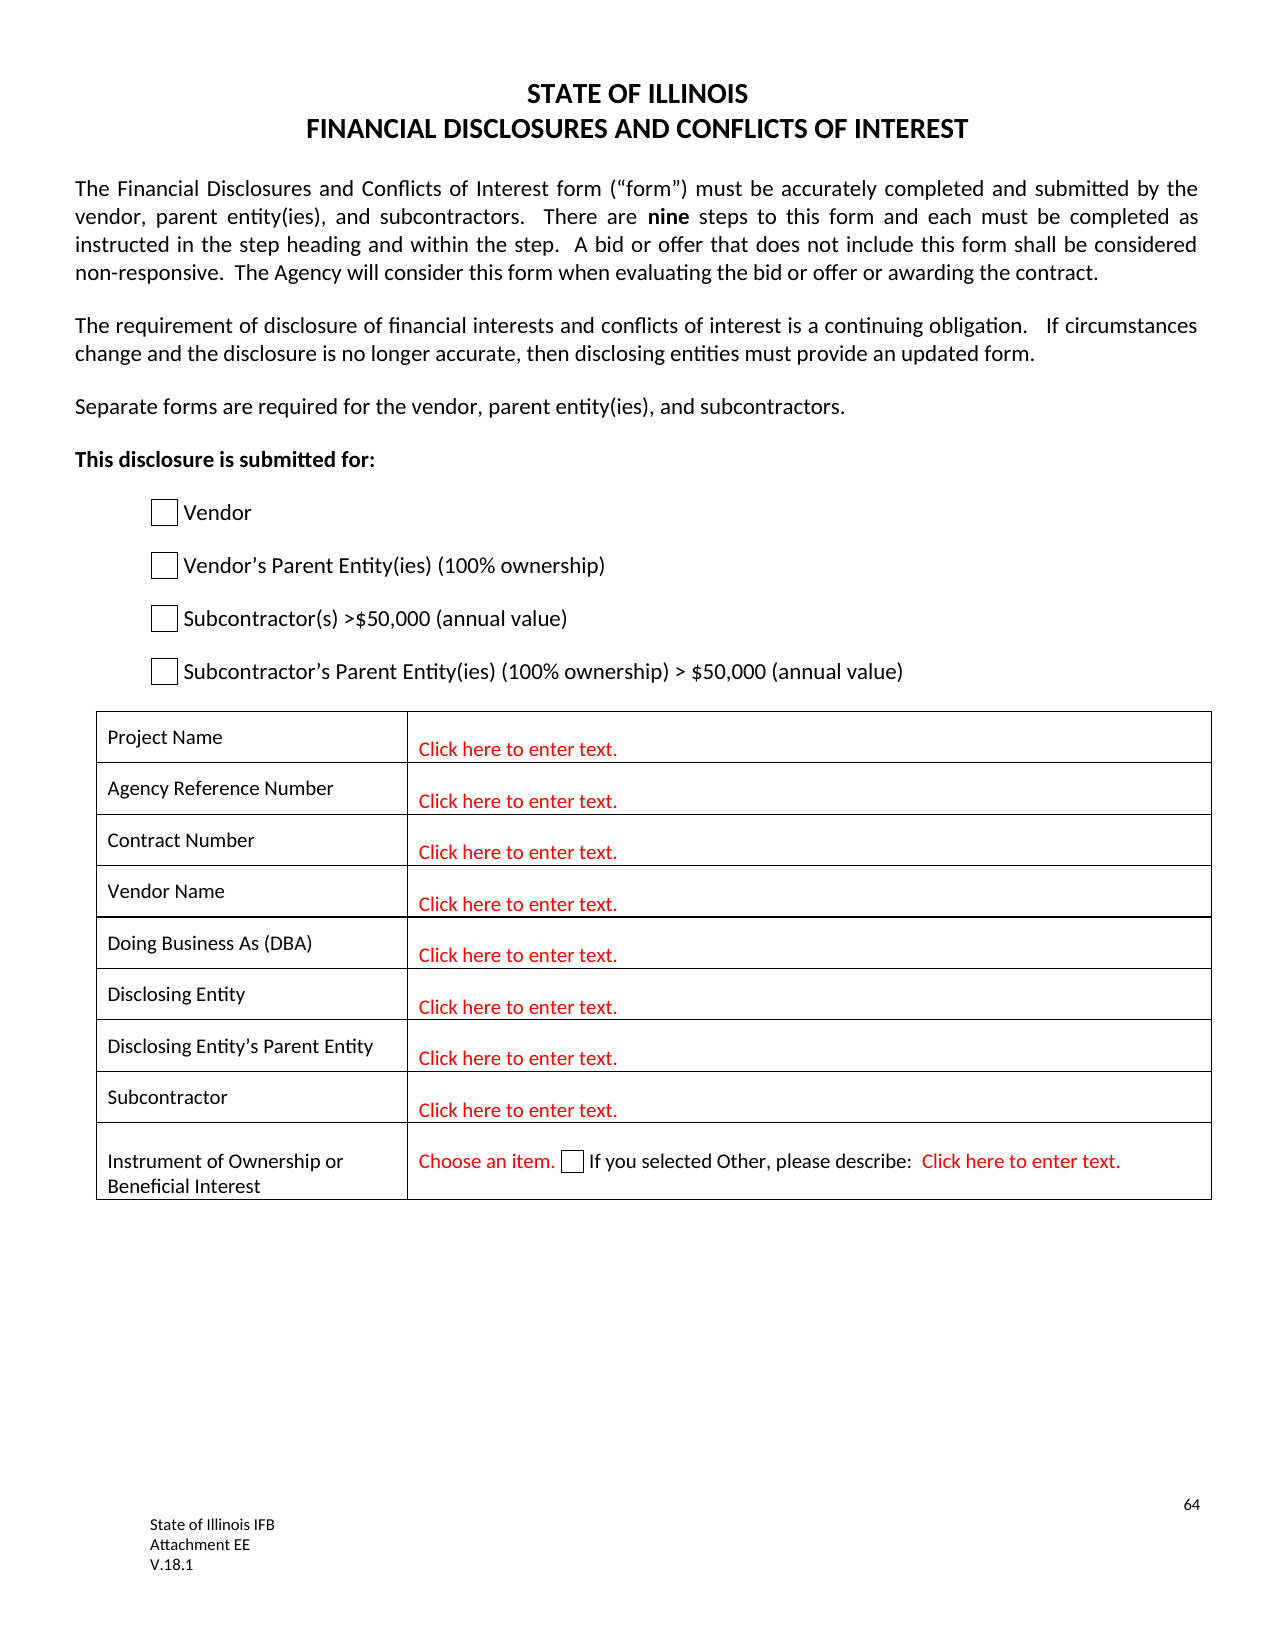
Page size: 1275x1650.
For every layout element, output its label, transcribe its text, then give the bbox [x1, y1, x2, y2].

table_cell Agency Reference Number [97, 763, 407, 813]
table_cell Disclosing Entity [97, 969, 407, 1019]
text The Financial Disclosures and Conflicts of Interest form (“form”) must be accurately completed and submitted by the vendor, parent entity(ies), and subcontractors. There are nine steps to this form and each must be completed as instructed in the step heading and within the step. A bid or offer that does not include this form shall be considered non-responsive. The Agency will consider this form when evaluating the bid or offer or awarding the contract. [75, 174, 1200, 286]
table_cell Doing Business As (DBA) [97, 918, 407, 968]
table_cell Disclosing Entity’s Parent Entity [97, 1020, 407, 1071]
text Subcontractor’s Parent Entity(ies) (100% ownership) > $50,000 (annual value) [150, 657, 1200, 686]
table_cell Contract Number [97, 815, 407, 865]
table_cell If you selected Other, please describe: [408, 1123, 1211, 1199]
text Separate forms are required for the vendor, parent entity(ies), and subcontractors. [75, 392, 1200, 420]
table_header Project Name [97, 712, 407, 762]
text This disclosure is submitted for: [75, 445, 1200, 473]
table_cell Instrument of Ownership or Beneficial Interest [97, 1123, 407, 1199]
table_cell Vendor Name [97, 866, 407, 916]
table_cell Subcontractor [97, 1072, 407, 1122]
text The requirement of disclosure of financial interests and conflicts of interest is a continuing obligation. If circumstances change and the disclosure is no longer accurate, then disclosing entities must provide an updated form. [75, 311, 1200, 367]
text Vendor’s Parent Entity(ies) (100% ownership) [150, 551, 1200, 579]
text Subcontractor(s) >$50,000 (annual value) [150, 604, 1200, 632]
text Vendor [150, 498, 1200, 526]
